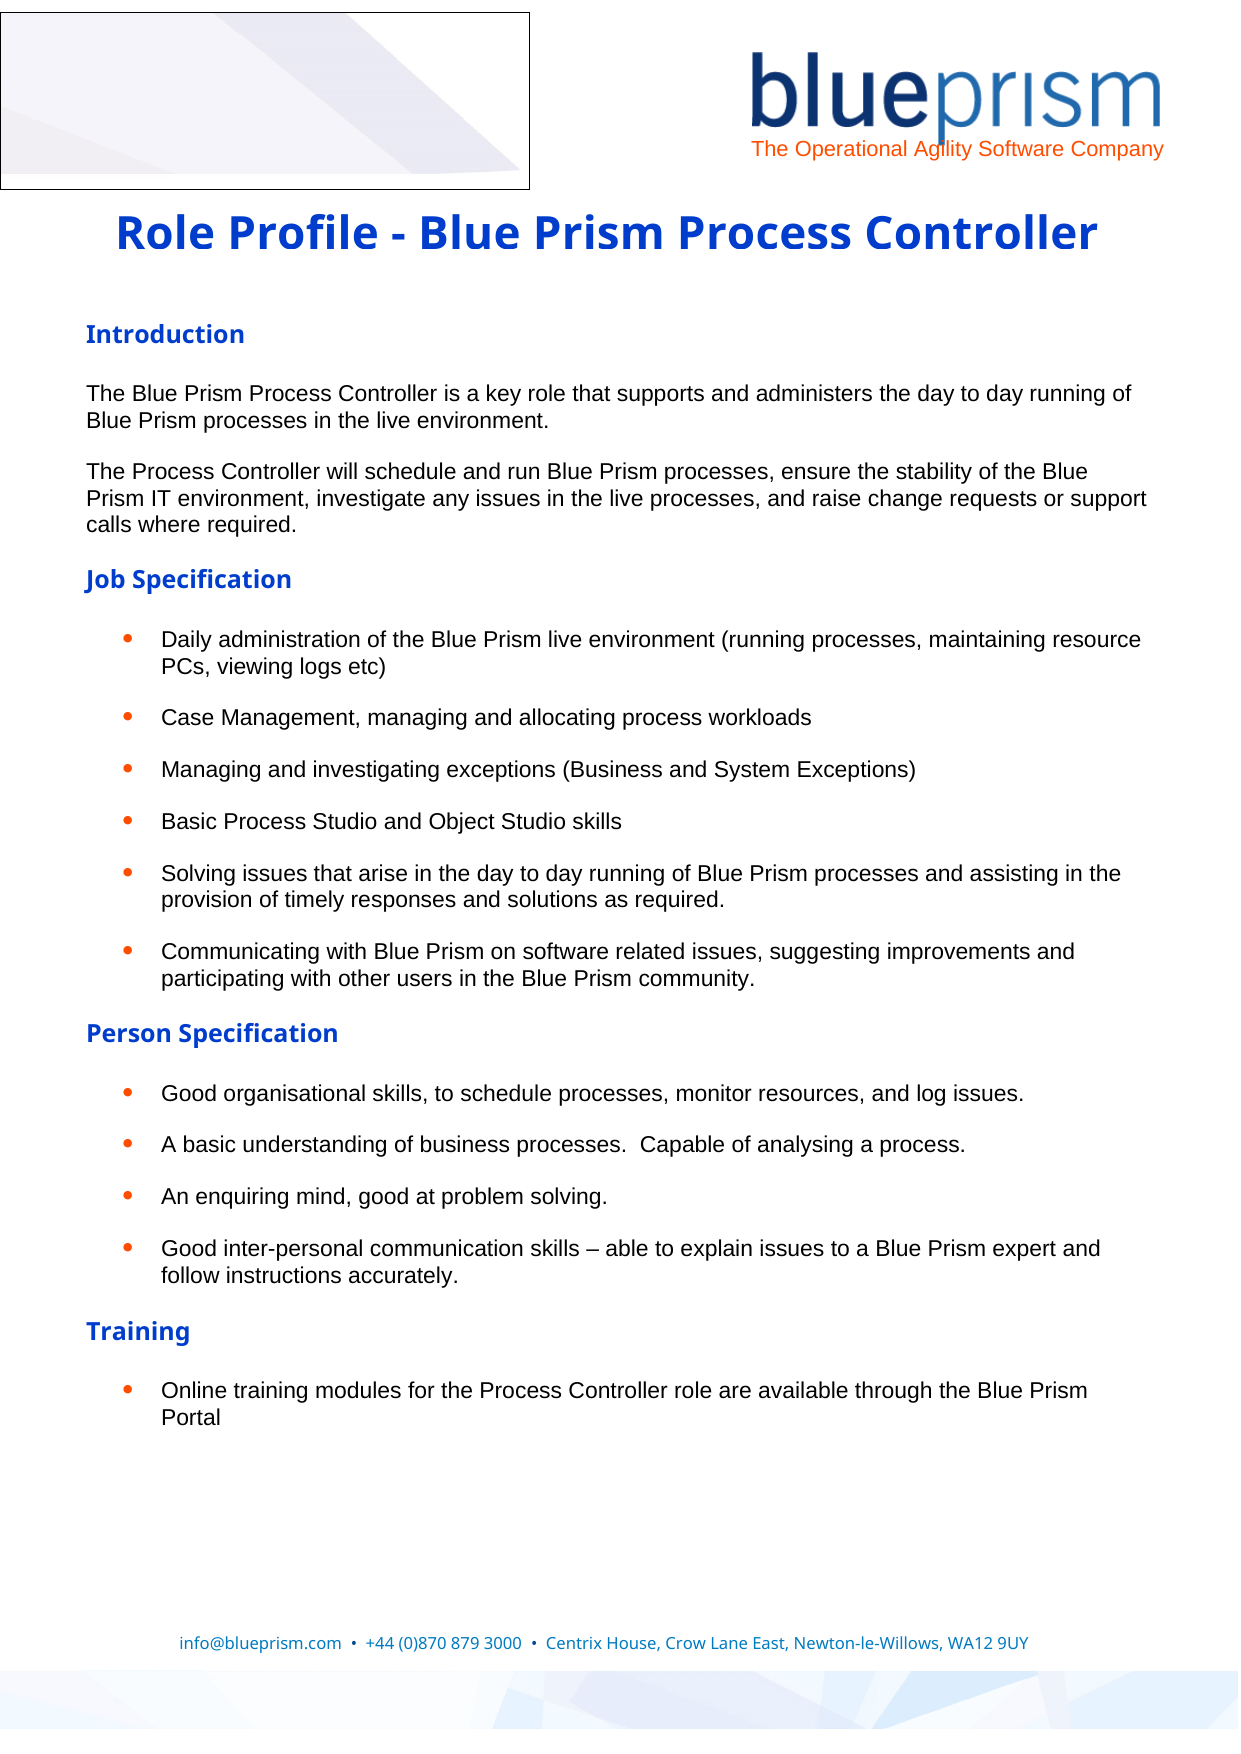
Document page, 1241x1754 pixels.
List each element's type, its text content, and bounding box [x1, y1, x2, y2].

subtitle Training [86, 1313, 1152, 1347]
text Good organisational skills, to schedule processes, monitor resources, and log issues. [123, 1079, 1152, 1106]
picture [0, 1670, 1238, 1729]
picture [1, 13, 529, 189]
text Solving issues that arise in the day to day running of Blue Prism processes and assisting in the provision of timely responses and solutions as required. [123, 859, 1152, 913]
picture [752, 50, 1164, 146]
text Basic Process Studio and Object Studio skills [123, 808, 1152, 834]
text Managing and investigating exceptions (Business and System Exceptions) [123, 756, 1152, 783]
text The Blue Prism Process Controller is a key role that supports and administers the day to day running of Blue Prism processes in the live environment. [86, 380, 1152, 433]
text Case Management, managing and allocating process workloads [123, 704, 1152, 731]
subtitle Job Specification [86, 562, 1152, 596]
text The Process Controller will schedule and run Blue Prism processes, ensure the stability of the Blue Prism IT environment, investigate any issues in the live processes, and raise change requests or support calls where required. [86, 458, 1152, 537]
text Online training modules for the Process Controller role are available through the Blue Prism Portal [123, 1377, 1152, 1430]
text An enquiring mind, good at problem solving. [123, 1183, 1152, 1210]
text Daily administration of the Blue Prism live environment (running processes, maintaining resource PCs, viewing logs etc) [123, 626, 1152, 679]
subtitle Introduction [86, 317, 1152, 351]
text A basic understanding of business processes. Capable of analysing a process. [123, 1131, 1152, 1158]
text Good inter-personal communication skills – able to explain issues to a Blue Prism expert and follow instructions accurately. [123, 1235, 1152, 1288]
subtitle Person Specification [86, 1016, 1152, 1050]
text Communicating with Blue Prism on software related issues, suggesting improvements and participating with other users in the Blue Prism community. [123, 938, 1152, 991]
